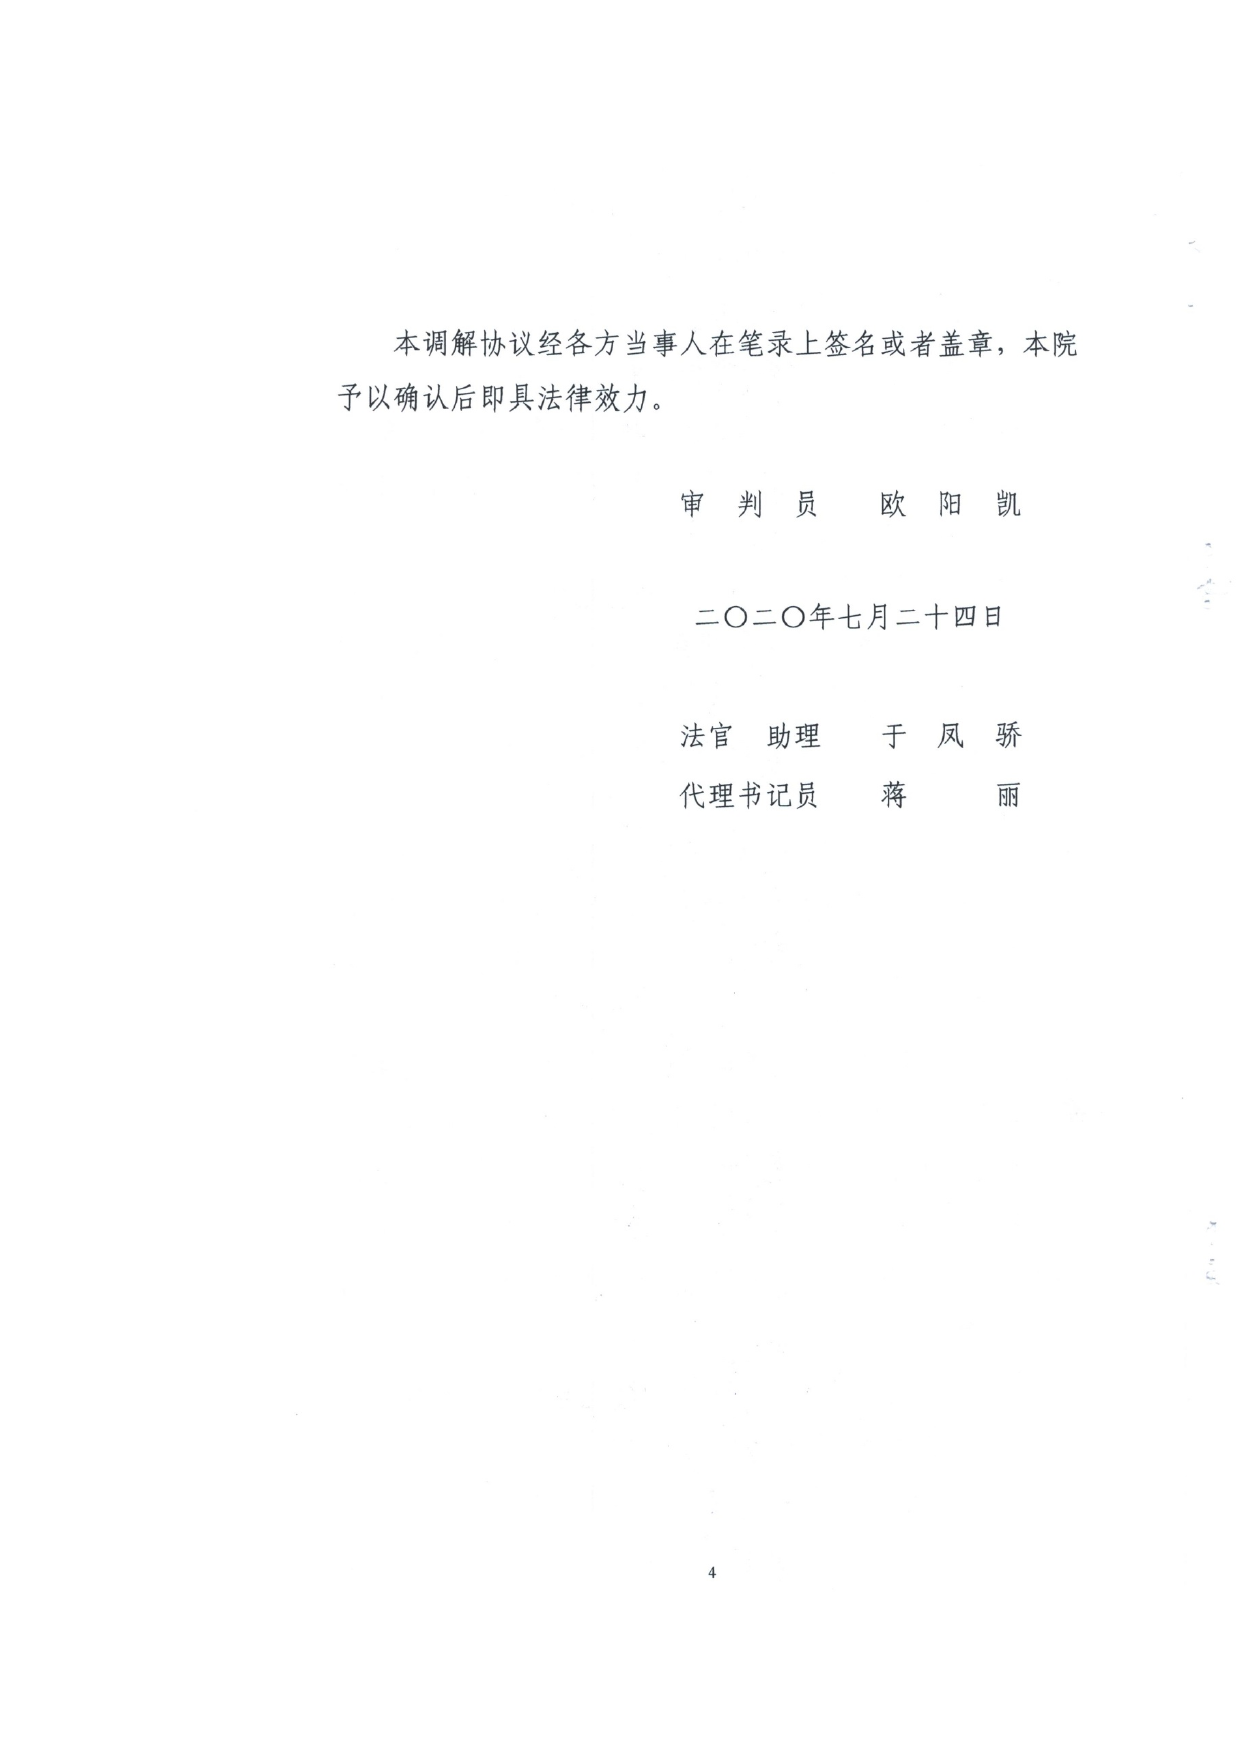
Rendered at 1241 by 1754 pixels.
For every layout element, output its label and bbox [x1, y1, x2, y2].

picture [187, 162, 1241, 1592]
